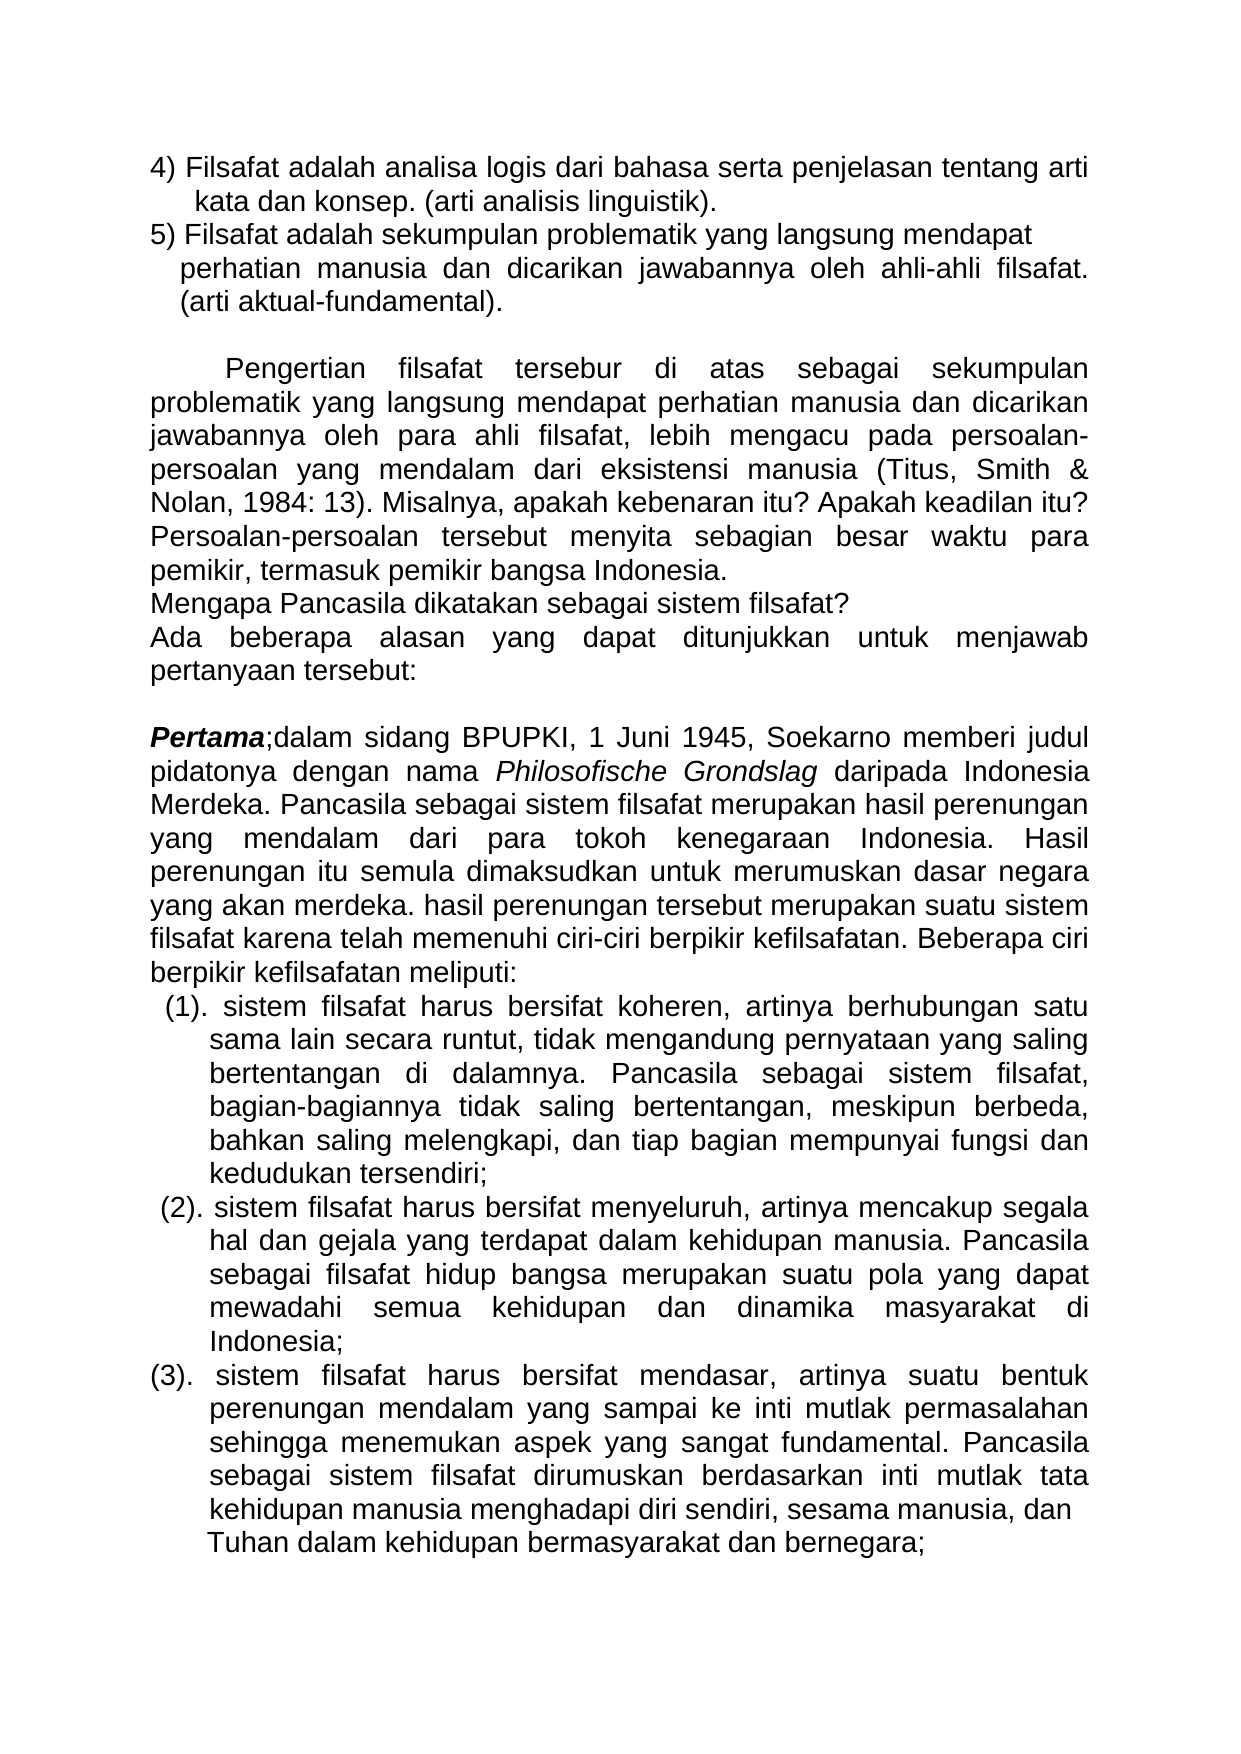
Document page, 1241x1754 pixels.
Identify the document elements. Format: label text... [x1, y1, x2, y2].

text (1). sistem filsafat harus bersifat koheren, artinya berhubungan satu sama lain secara runtut, tidak mengandung pernyataan yang saling bertentangan di dalamnya. Pancasila sebagai sistem filsafat, bagian-bagiannya tidak saling bertentangan, meskipun berbeda, bahkan saling melengkapi, dan tiap bagian mempunyai fungsi dan kedudukan tersendiri; [150, 988, 1090, 1190]
text 5) Filsafat adalah sekumpulan problematik yang langsung mendapat [150, 217, 1090, 251]
text Pertama;dalam sidang BPUPKI, 1 Juni 1945, Soekarno memberi judul pidatonya dengan nama Philosofische Grondslag daripada Indonesia Merdeka. Pancasila sebagai sistem filsafat merupakan hasil perenungan yang mendalam dari para tokoh kenegaraan Indonesia. Hasil perenungan itu semula dimaksudkan untuk merumuskan dasar negara yang akan merdeka. hasil perenungan tersebut merupakan suatu sistem filsafat karena telah memenuhi ciri-ciri berpikir kefilsafatan. Beberapa ciri berpikir kefilsafatan meliputi: [150, 720, 1090, 988]
text (3). sistem filsafat harus bersifat mendasar, artinya suatu bentuk perenungan mendalam yang sampai ke inti mutlak permasalahan sehingga menemukan aspek yang sangat fundamental. Pancasila sebagai sistem filsafat dirumuskan berdasarkan inti mutlak tata kehidupan manusia menghadapi diri sendiri, sesama manusia, dan [150, 1357, 1090, 1525]
text Ada beberapa alasan yang dapat ditunjukkan untuk menjawab pertanyaan tersebut: [150, 619, 1090, 687]
text Tuhan dalam kehidupan bermasyarakat dan bernegara; [150, 1525, 1090, 1559]
text 4) Filsafat adalah analisa logis dari bahasa serta penjelasan tentang arti kata dan konsep. (arti analisis linguistik). [150, 150, 1090, 217]
text Mengapa Pancasila dikatakan sebagai sistem filsafat? [150, 586, 1090, 619]
text perhatian manusia dan dicarikan jawabannya oleh ahli-ahli filsafat. (arti aktual-fundamental). [179, 251, 1090, 318]
text (2). sistem filsafat harus bersifat menyeluruh, artinya mencakup segala hal dan gejala yang terdapat dalam kehidupan manusia. Pancasila sebagai filsafat hidup bangsa merupakan suatu pola yang dapat mewadahi semua kehidupan dan dinamika masyarakat di Indonesia; [150, 1190, 1090, 1357]
text Pengertian filsafat tersebur di atas sebagai sekumpulan problematik yang langsung mendapat perhatian manusia dan dicarikan jawabannya oleh para ahli filsafat, lebih mengacu pada persoalan-persoalan yang mendalam dari eksistensi manusia (Titus, Smith & Nolan, 1984: 13). Misalnya, apakah kebenaran itu? Apakah keadilan itu? Persoalan-persoalan tersebut menyita sebagian besar waktu para pemikir, termasuk pemikir bangsa Indonesia. [150, 351, 1090, 586]
